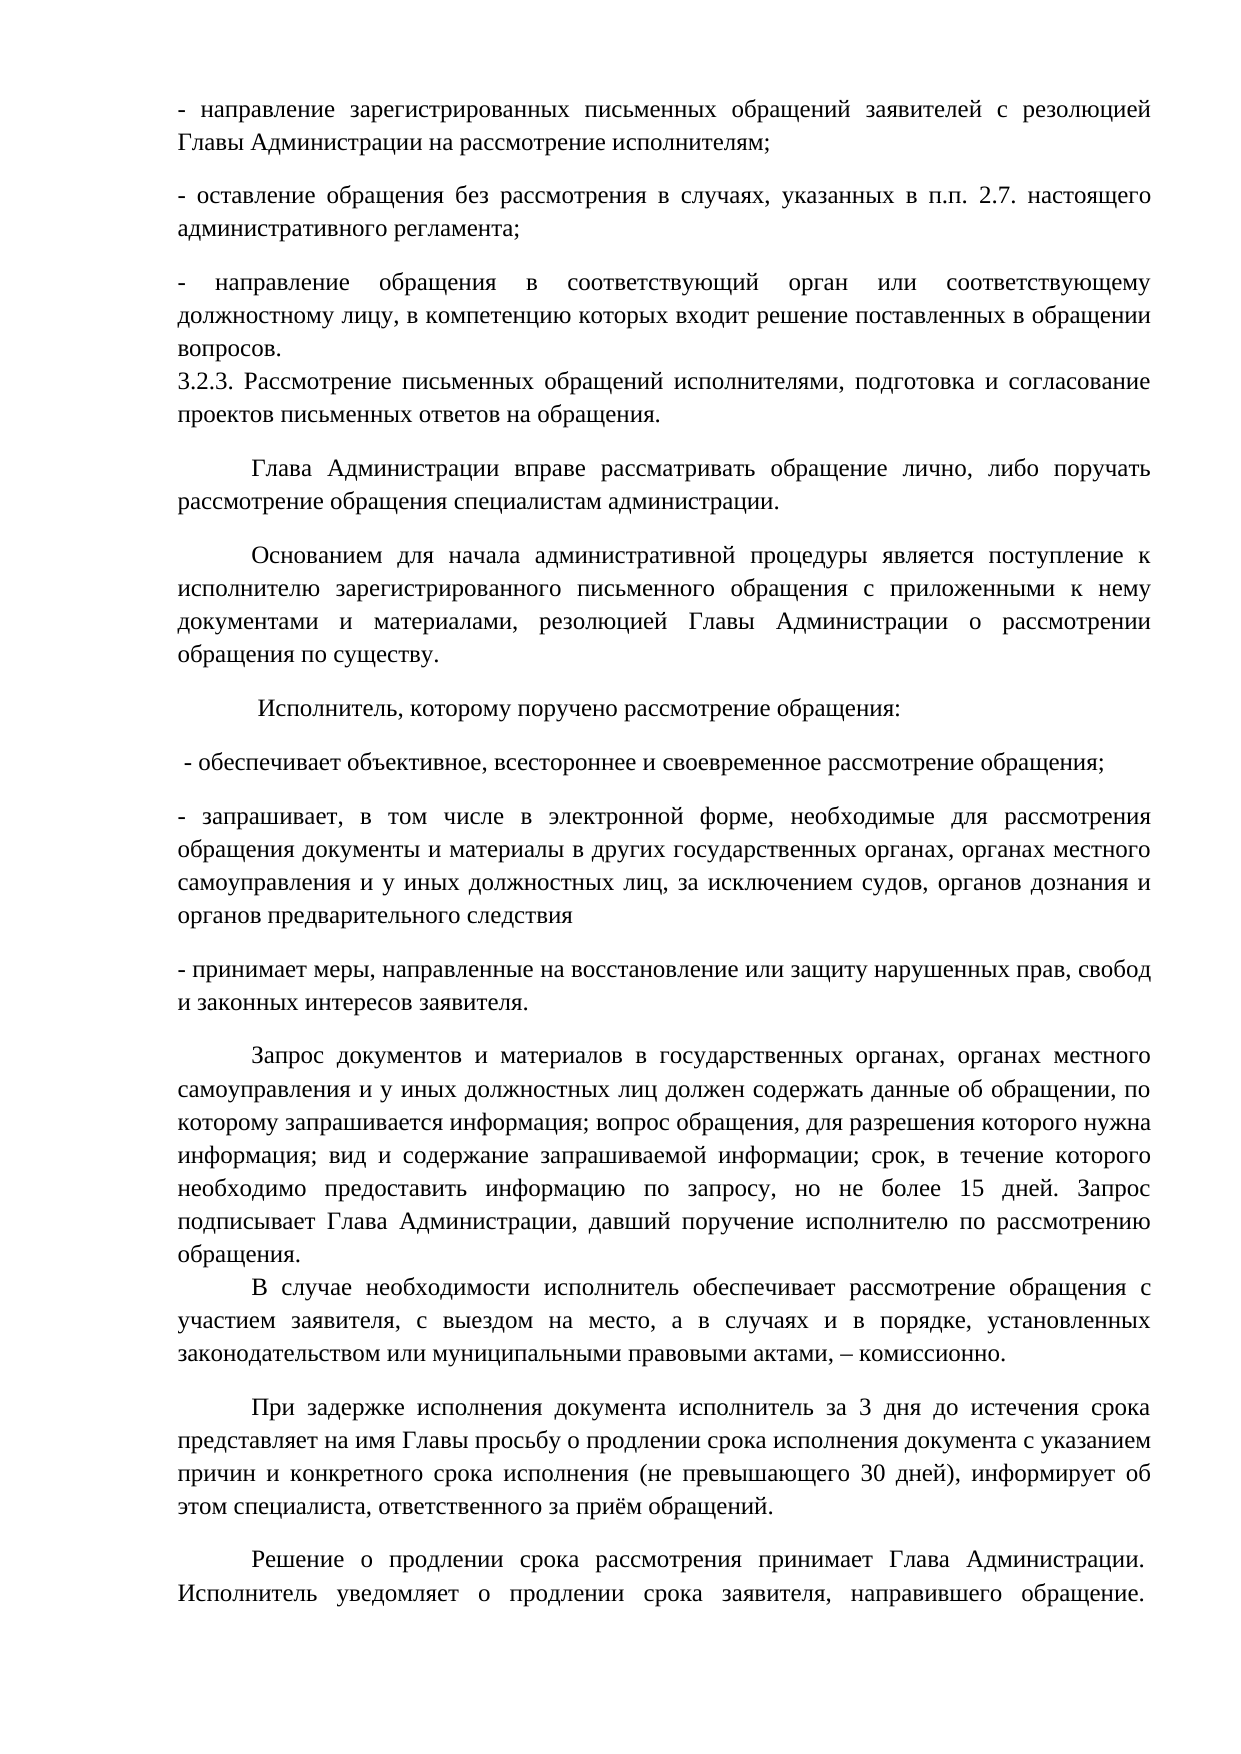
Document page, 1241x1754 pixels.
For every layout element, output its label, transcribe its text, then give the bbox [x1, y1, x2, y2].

text - запрашивает, в том числе в электронной форме, необходимые для рассмотрения обращения документы и материалы в других государственных органах, органах местного самоуправления и у иных должностных лиц, за исключением судов, органов дознания и органов предварительного следствия [177, 801, 1152, 929]
text Основанием для начала административной процедуры является поступление к исполнителю зарегистрированного письменного обращения с приложенными к нему документами и материалами, резолюцией Главы Администрации о рассмотрении обращения по существу. [177, 540, 1152, 668]
text Запрос документов и материалов в государственных органах, органах местного самоуправления и у иных должностных лиц должен содержать данные об обращении, по которому запрашивается информация; вопрос обращения, для разрешения которого нужна информация; вид и содержание запрашиваемой информации; срок, в течение которого необходимо предоставить информацию по запросу, но не более 15 дней. Запрос подписывает Глава Администрации, давший поручение исполнителю по рассмотрению обращения. В случае необходимости исполнитель обеспечивает рассмотрение обращения с участием заявителя, с выездом на место, а в случаях и в порядке, установленных законодательством или муниципальными правовыми актами, – комиссионно. [177, 1041, 1152, 1367]
text - направление обращения в соответствующий орган или соответствующему должностному лицу, в компетенцию которых входит решение поставленных в обращении вопросов. 3.2.3. Рассмотрение письменных обращений исполнителями, подготовка и согласование проектов письменных ответов на обращения. [177, 267, 1152, 428]
text - оставление обращения без рассмотрения в случаях, указанных в п.п. 2.7. настоящего административного регламента; [177, 181, 1152, 242]
text - направление зарегистрированных письменных обращений заявителей с резолюцией Главы Администрации на рассмотрение исполнителям; [177, 94, 1152, 155]
text Глава Администрации вправе рассматривать обращение лично, либо поручать рассмотрение обращения специалистам администрации. [177, 453, 1152, 515]
text - обеспечивает объективное, всестороннее и своевременное рассмотрение обращения; [177, 747, 1152, 776]
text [177, 1544, 1152, 1606]
text - принимает меры, направленные на восстановление или защиту нарушенных прав, свобод и законных интересов заявителя. [177, 954, 1152, 1016]
text При задержке исполнения документа исполнитель за 3 дня до истечения срока представляет на имя Главы просьбу о продлении срока исполнения документа с указанием причин и конкретного срока исполнения (не превышающего 30 дней), информирует об этом специалиста, ответственного за приём обращений. [177, 1392, 1152, 1519]
text Исполнитель, которому поручено рассмотрение обращения: [177, 693, 1152, 722]
